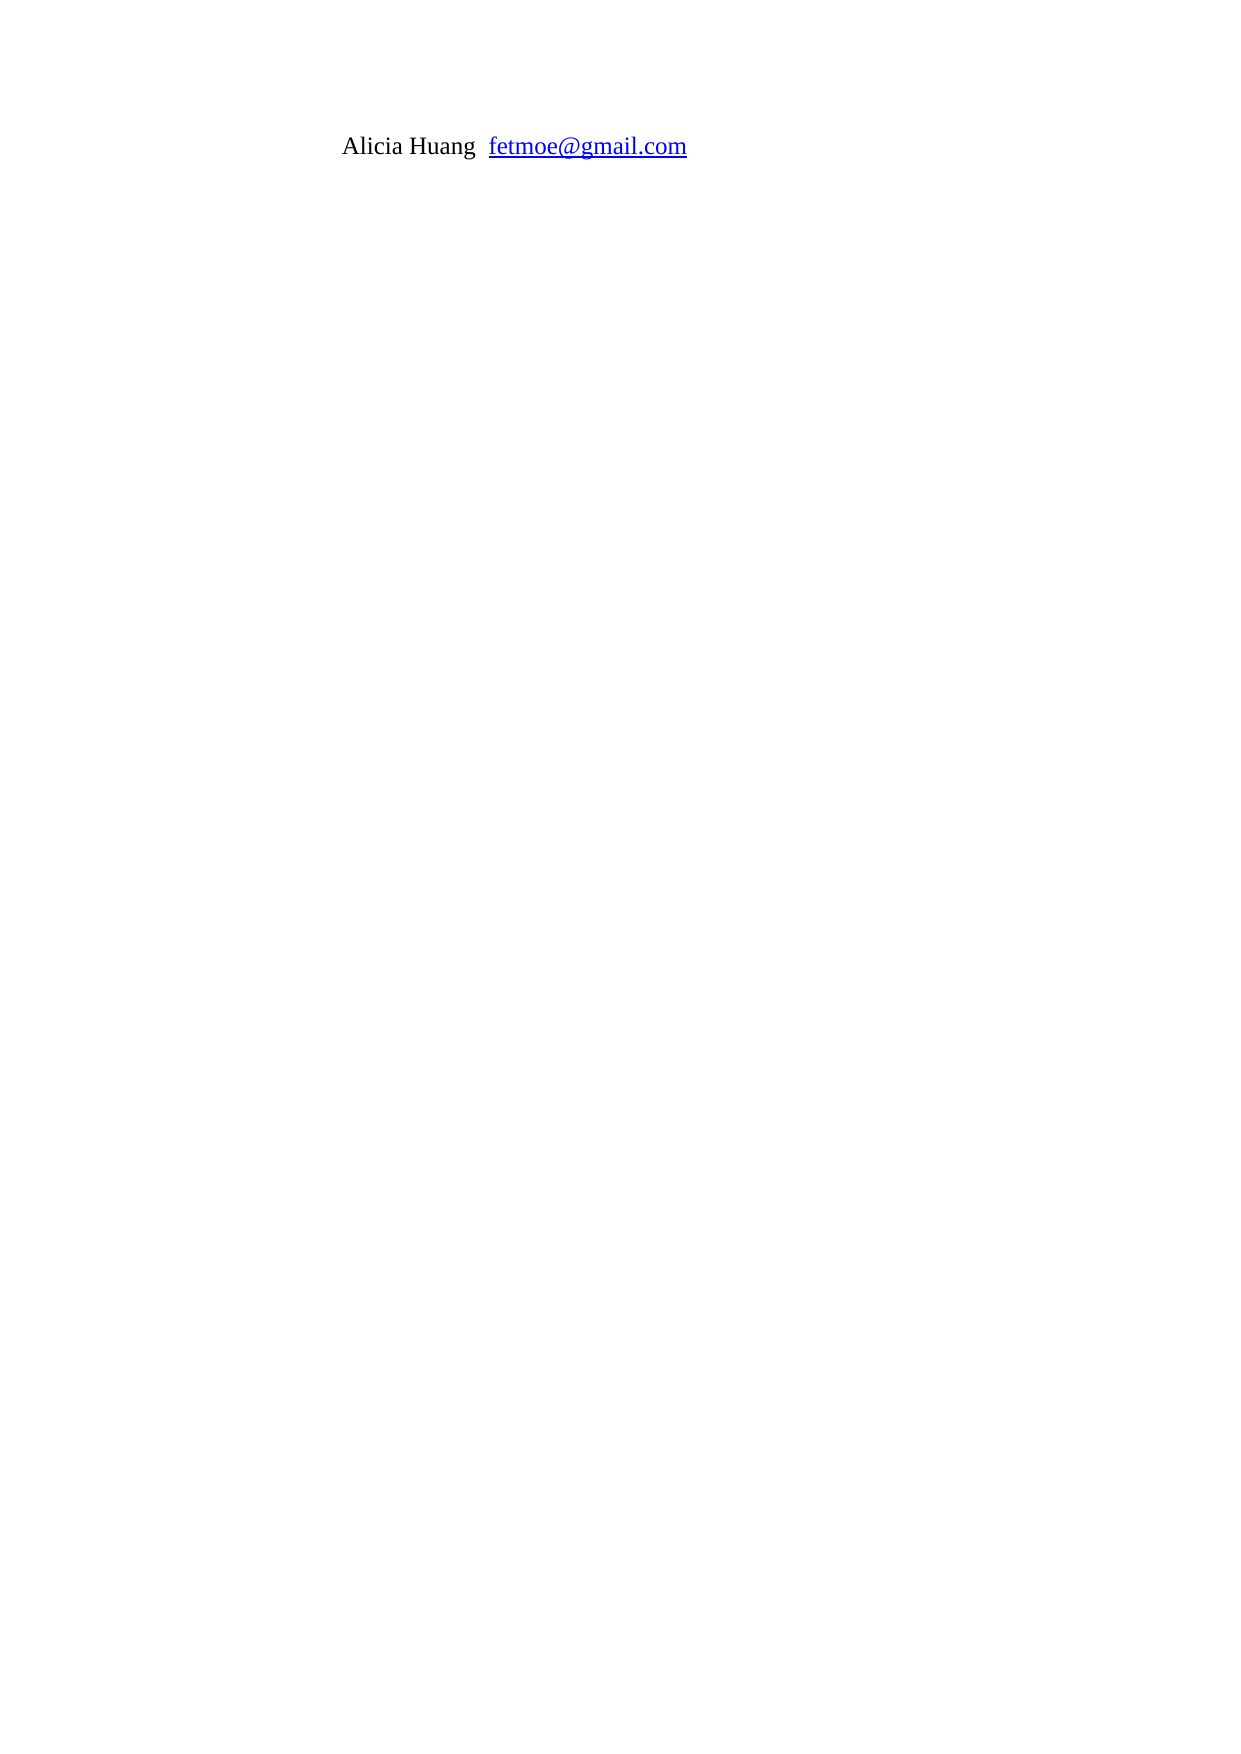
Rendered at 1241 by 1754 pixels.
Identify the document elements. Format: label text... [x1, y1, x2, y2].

text Alicia Huang fetmoe@gmail.com [118, 127, 1122, 164]
